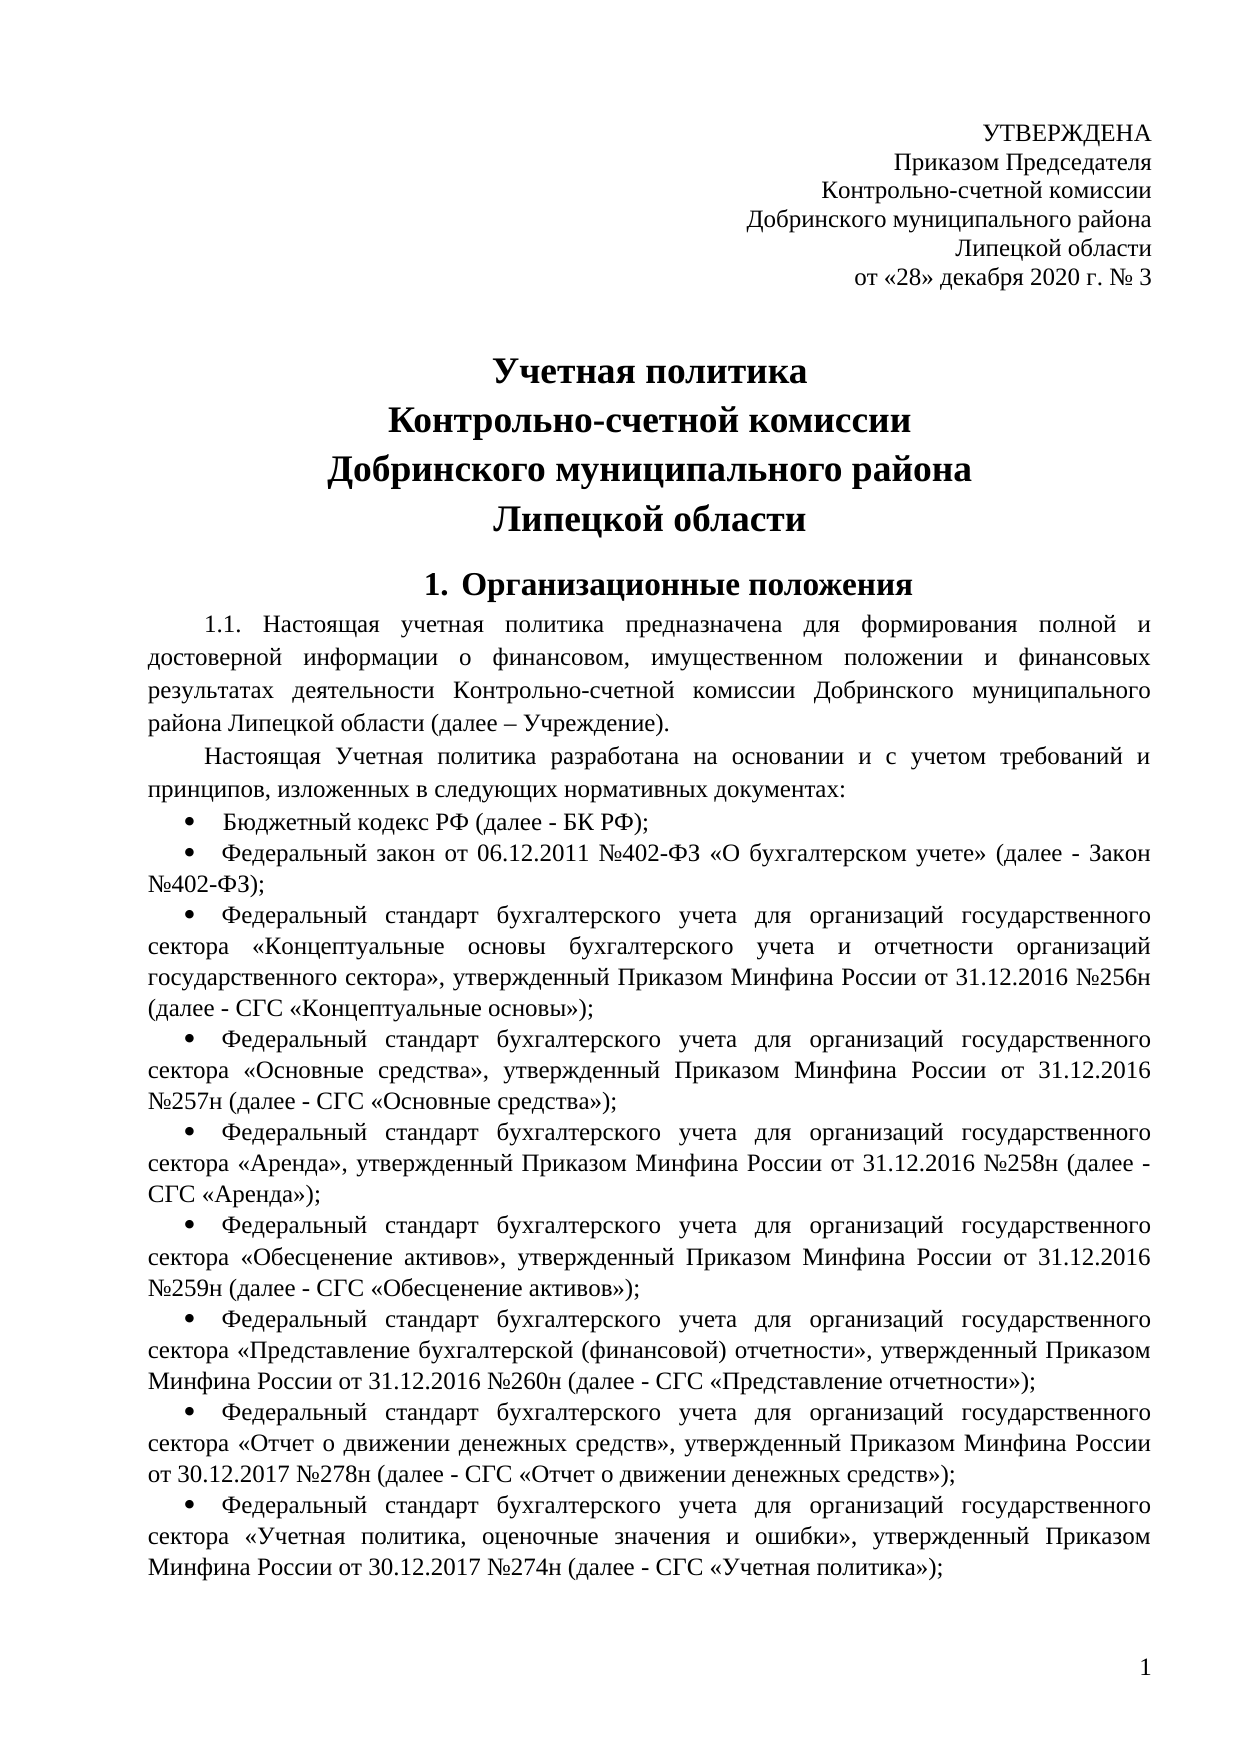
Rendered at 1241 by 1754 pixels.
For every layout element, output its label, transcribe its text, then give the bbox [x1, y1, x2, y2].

text Добринского муниципального района [148, 204, 1152, 233]
subtitle Липецкой области [148, 496, 1152, 539]
list Федеральный стандарт бухгалтерского учета для организаций государственного сектора «Учетная политика, оценочные значения и ошибки», утвержденный Приказом Минфина России от 30.12.2017 №274н (далее - СГС «Учетная политика»); [148, 1490, 1152, 1581]
list Федеральный стандарт бухгалтерского учета для организаций государственного сектора «Концептуальные основы бухгалтерского учета и отчетности организаций государственного сектора», утвержденный Приказом Минфина России от 31.12.2016 №256н (далее - СГС «Концептуальные основы»); [148, 900, 1152, 1022]
list Федеральный стандарт бухгалтерского учета для организаций государственного сектора «Основные средства», утвержденный Приказом Минфина России от 31.12.2016 №257н (далее - СГС «Основные средства»); [148, 1024, 1152, 1115]
list Федеральный стандарт бухгалтерского учета для организаций государственного сектора «Представление бухгалтерской (финансовой) отчетности», утвержденный Приказом Минфина России от 31.12.2016 №260н (далее - СГС «Представление отчетности»); [148, 1304, 1152, 1394]
text Контрольно-счетной комиссии [148, 176, 1152, 204]
list Бюджетный кодекс РФ (далее - БК РФ); [185, 807, 1152, 836]
text Настоящая Учетная политика разработана на основании и с учетом требований и принципов, изложенных в следующих нормативных документах: [148, 741, 1152, 803]
list Федеральный закон от 06.12.2011 №402-ФЗ «О бухгалтерском учете» (далее - Закон №402-ФЗ); [148, 838, 1152, 898]
list Федеральный стандарт бухгалтерского учета для организаций государственного сектора «Обесценение активов», утвержденный Приказом Минфина России от 31.12.2016 №259н (далее - СГС «Обесценение активов»); [148, 1211, 1152, 1301]
text Приказом Председателя [148, 147, 1152, 176]
list Федеральный стандарт бухгалтерского учета для организаций государственного сектора «Аренда», утвержденный Приказом Минфина России от 31.12.2016 №258н (далее - СГС «Аренда»); [148, 1117, 1152, 1208]
subtitle Организационные положения [185, 564, 1152, 603]
text 1.1. Настоящая учетная политика предназначена для формирования полной и достоверной информации о финансовом, имущественном положении и финансовых результатах деятельности Контрольно-счетной комиссии Добринского муниципального района Липецкой области (далее – Учреждение). [148, 609, 1152, 737]
text от «28» декабря 2020 г. № 3 [148, 262, 1152, 291]
text Липецкой области [148, 233, 1152, 262]
subtitle Добринского муниципального района [148, 447, 1152, 490]
subtitle Контрольно-счетной комиссии [148, 397, 1152, 441]
list Федеральный стандарт бухгалтерского учета для организаций государственного сектора «Отчет о движении денежных средств», утвержденный Приказом Минфина России от 30.12.2017 №278н (далее - СГС «Отчет о движении денежных средств»); [148, 1397, 1152, 1488]
subtitle Учетная политика [148, 348, 1152, 391]
text УТВЕРЖДЕНА [148, 118, 1152, 147]
